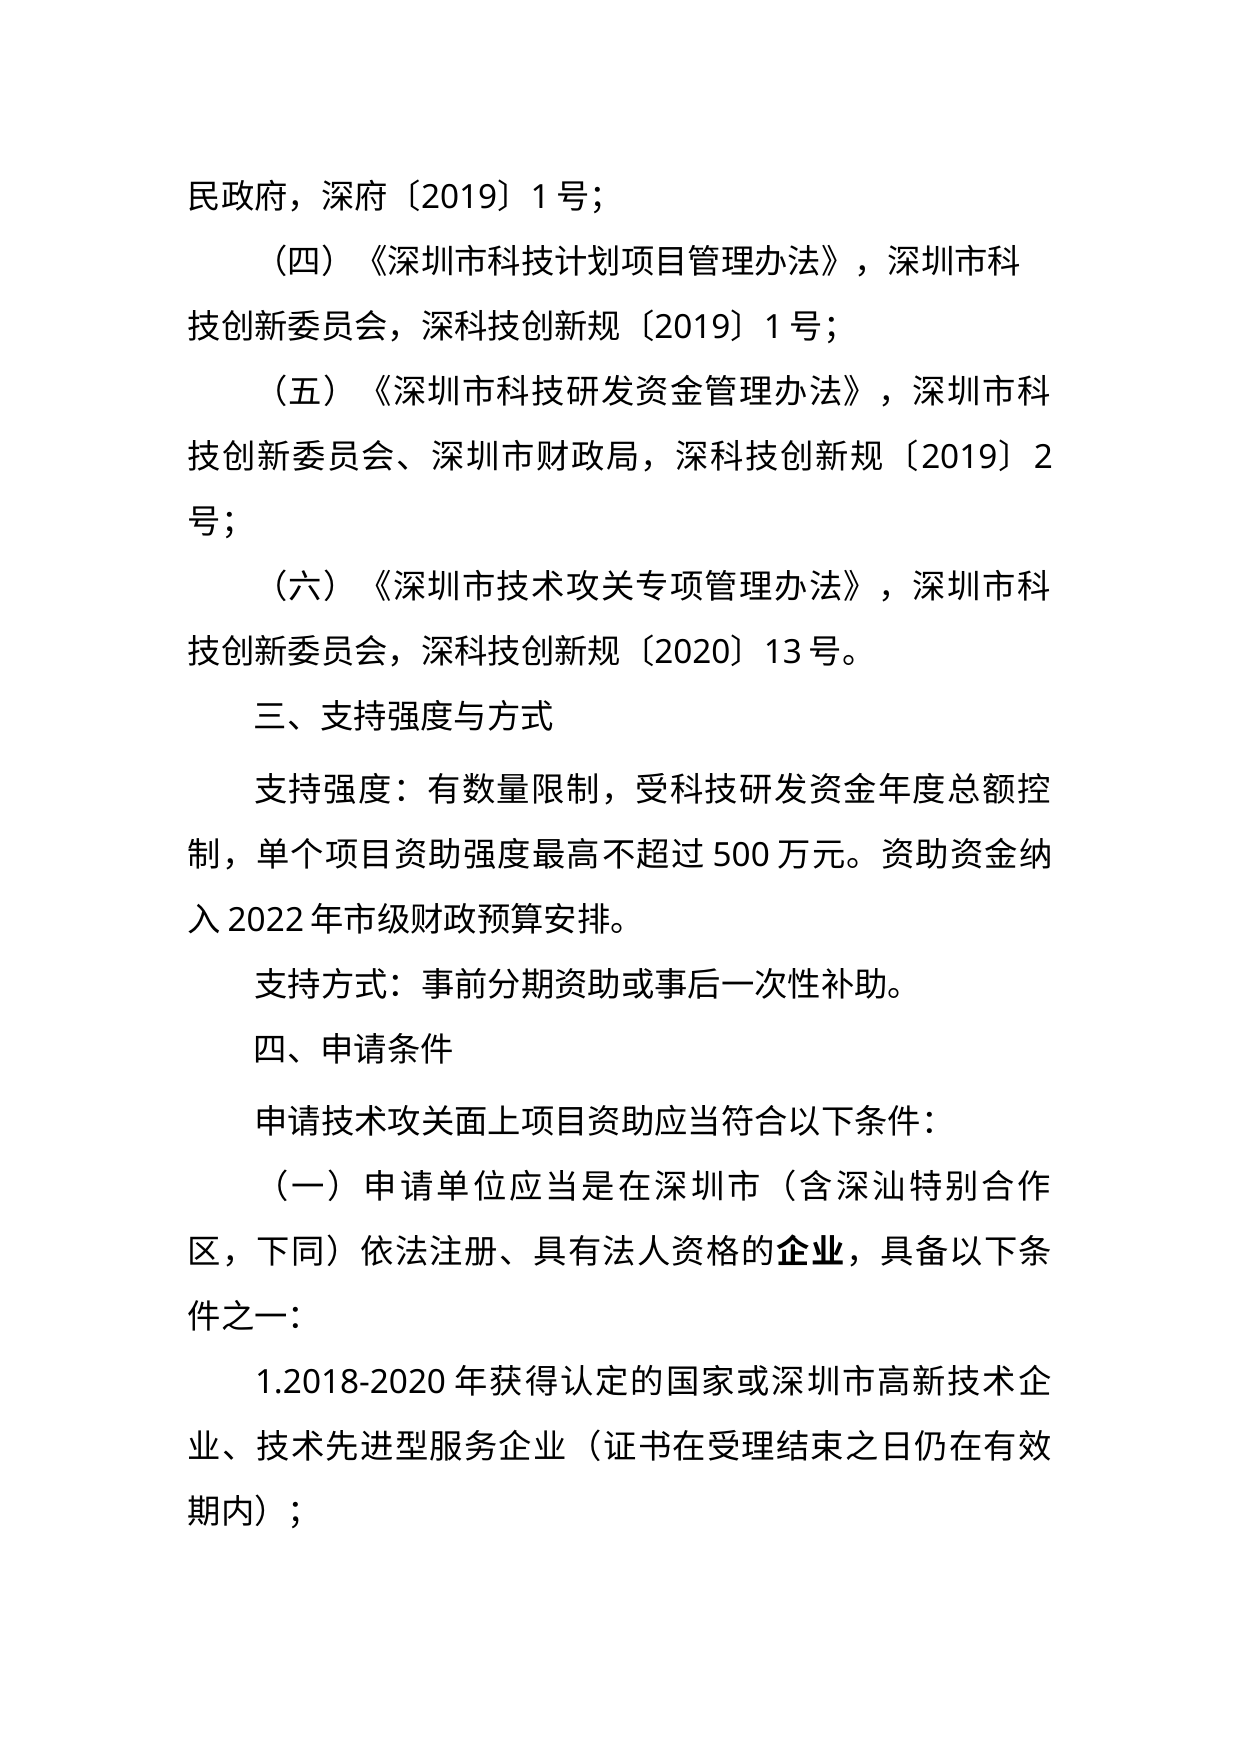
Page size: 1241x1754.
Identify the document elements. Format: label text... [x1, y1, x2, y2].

text 申请技术攻关面上项目资助应当符合以下条件： [187, 1087, 1053, 1152]
text 支持方式：事前分期资助或事后一次性补助。 [187, 949, 1053, 1014]
text （五）《深圳市科技研发资金管理办法》，深圳市科技创新委员会、深圳市财政局，深科技创新规〔2019〕2号； [187, 357, 1053, 552]
text 1.2018-2020年获得认定的国家或深圳市高新技术企业、技术先进型服务企业（证书在受理结束之日仍在有效期内）； [187, 1347, 1053, 1542]
subtitle 三、支持强度与方式 [187, 682, 1053, 747]
text 支持强度：有数量限制，受科技研发资金年度总额控制，单个项目资助强度最高不超过500万元。资助资金纳入2022年市级财政预算安排。 [187, 754, 1053, 949]
text （一）申请单位应当是在深圳市（含深汕特别合作区，下同）依法注册、具有法人资格的企业，具备以下条件之一： [187, 1152, 1053, 1347]
text （六）《深圳市技术攻关专项管理办法》，深圳市科技创新委员会，深科技创新规〔2020〕13号。 [187, 552, 1053, 682]
text （四）《深圳市科技计划项目管理办法》，深圳市科技创新委员会，深科技创新规〔2019〕1号； [187, 227, 1053, 357]
subtitle 四、申请条件 [187, 1014, 1053, 1079]
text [187, 162, 1053, 227]
